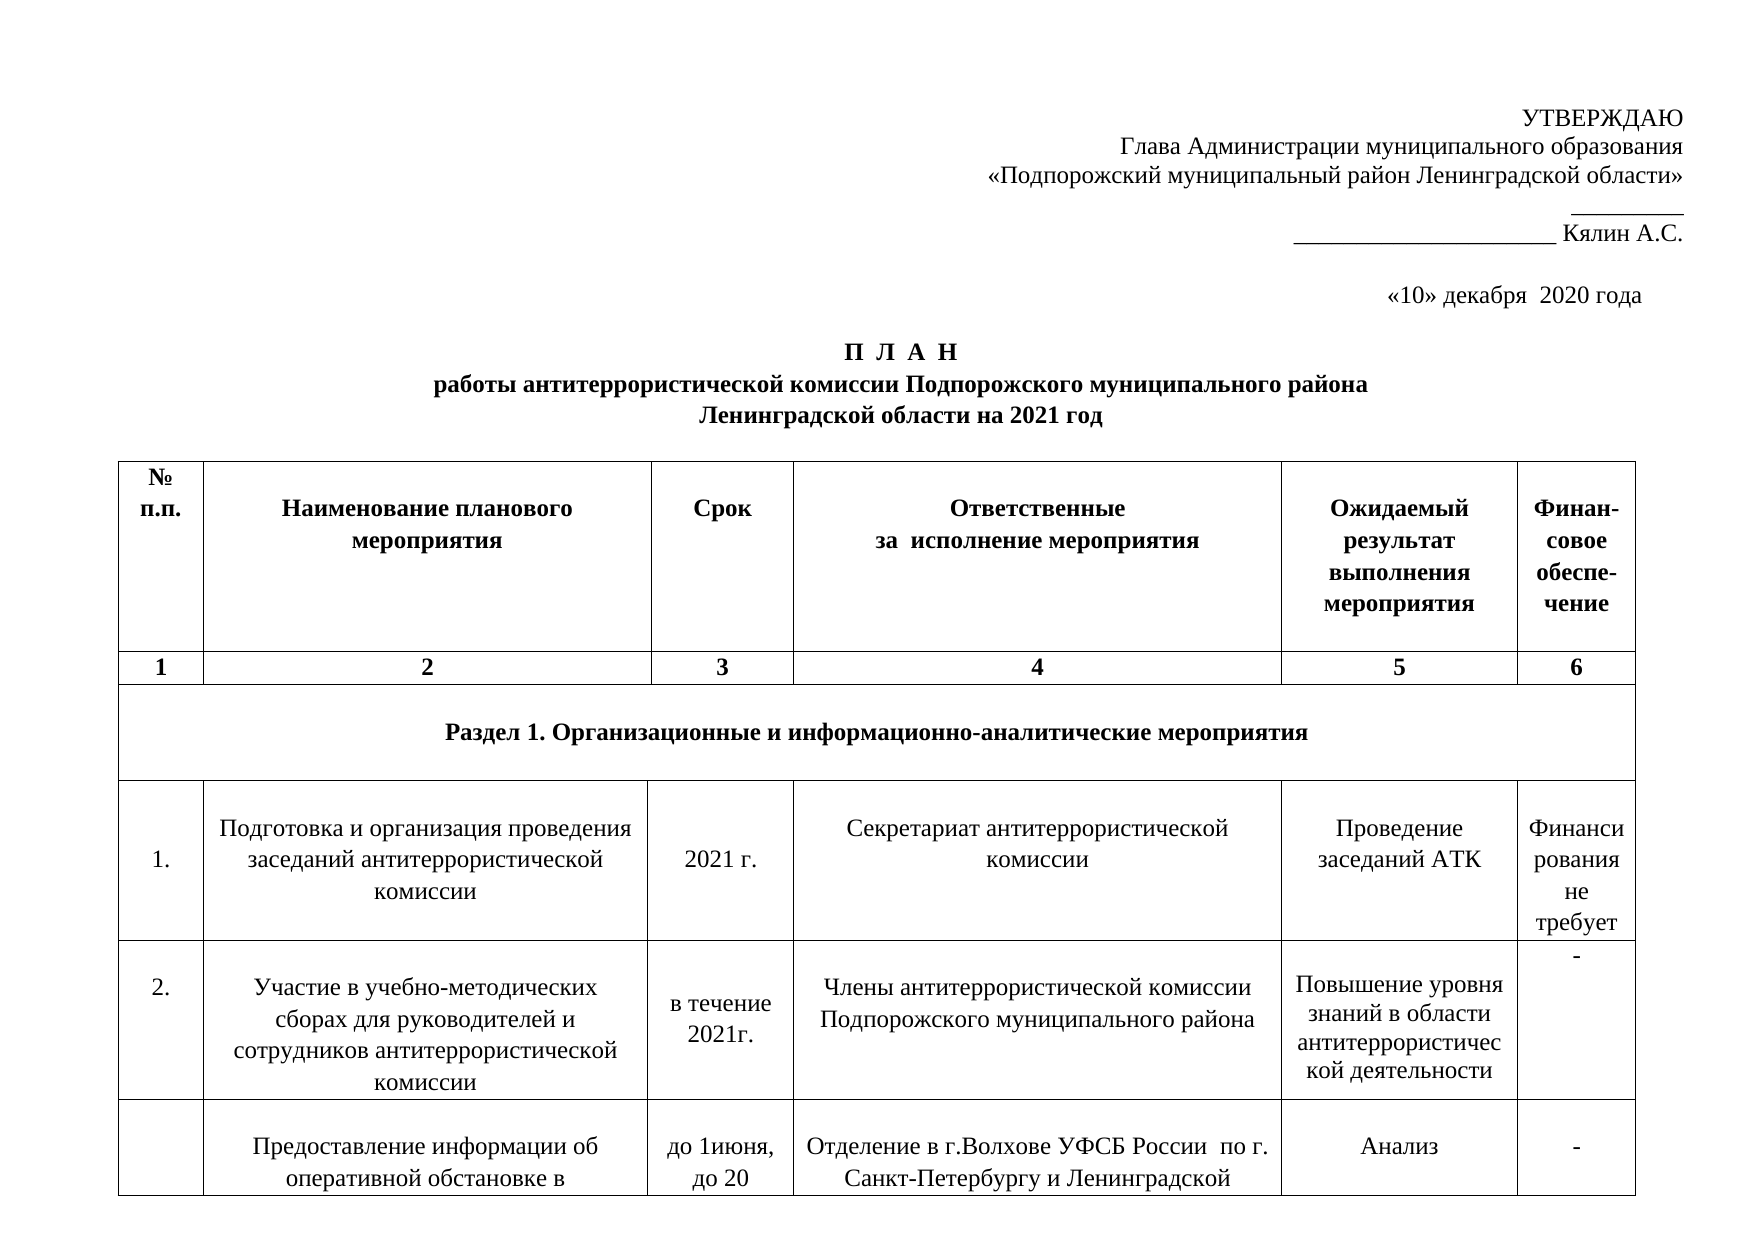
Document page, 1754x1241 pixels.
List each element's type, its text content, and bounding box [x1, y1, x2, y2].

table_cell Проведение заседаний АТК [1282, 781, 1517, 939]
table_cell в течение 2021г. [648, 941, 793, 1099]
table_cell 2021 г. [648, 781, 793, 939]
table_header № п.п. [119, 462, 203, 651]
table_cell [648, 1100, 793, 1194]
table_header Финан- совое обеспе-чение [1518, 462, 1635, 651]
text П Л А Н [118, 337, 1683, 366]
table_cell 3. [119, 1100, 203, 1194]
text Глава Администрации муниципального образования «Подпорожский муниципальный район Ленинградской области» [945, 131, 1683, 189]
table_cell Члены антитеррористической комиссии Подпорожского муниципального района [794, 941, 1281, 1099]
table_cell 2. [119, 941, 203, 1099]
table_cell - [1518, 941, 1635, 1099]
table_cell 4 [794, 652, 1281, 684]
table_cell 1 [119, 652, 203, 684]
table_cell 6 [1518, 652, 1635, 684]
table_cell Раздел 1. Организационные и информационно-аналитические мероприятия [119, 685, 1635, 780]
table_cell Повышение уровня знаний в области антитеррористической деятельности [1282, 941, 1517, 1099]
table_header Наименование планового мероприятия [204, 462, 651, 651]
text «10» декабря 2020 года [118, 280, 1683, 309]
table_cell 5 [1282, 652, 1517, 684]
table_header Срок [652, 462, 793, 651]
table_cell Секретариат антитеррористической комиссии [794, 781, 1281, 939]
text работы антитеррористической комиссии Подпорожского муниципального района [118, 369, 1683, 398]
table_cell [204, 1100, 647, 1194]
text ______________________________ Кялин А.С. [1019, 189, 1683, 246]
text Ленинградской области на 2021 год [118, 401, 1683, 429]
table_cell 2 [204, 652, 651, 684]
text УТВЕРЖДАЮ [1019, 103, 1683, 131]
table_cell - - [1518, 1100, 1635, 1194]
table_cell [794, 1100, 1281, 1194]
table_cell Участие в учебно-методических сборах для руководителей и сотрудников антитеррористической комиссии [204, 941, 647, 1099]
table_cell Подготовка и организация проведения заседаний антитеррористической комиссии [204, 781, 647, 939]
table_cell 1. [119, 781, 203, 939]
table_header Ожидаемый результат выполнения мероприятия [1282, 462, 1517, 651]
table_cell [1282, 1100, 1517, 1194]
table_header Ответственные за исполнение мероприятия [794, 462, 1281, 651]
table_cell 3 [652, 652, 793, 684]
table_cell Финансирования не требует [1518, 781, 1635, 939]
